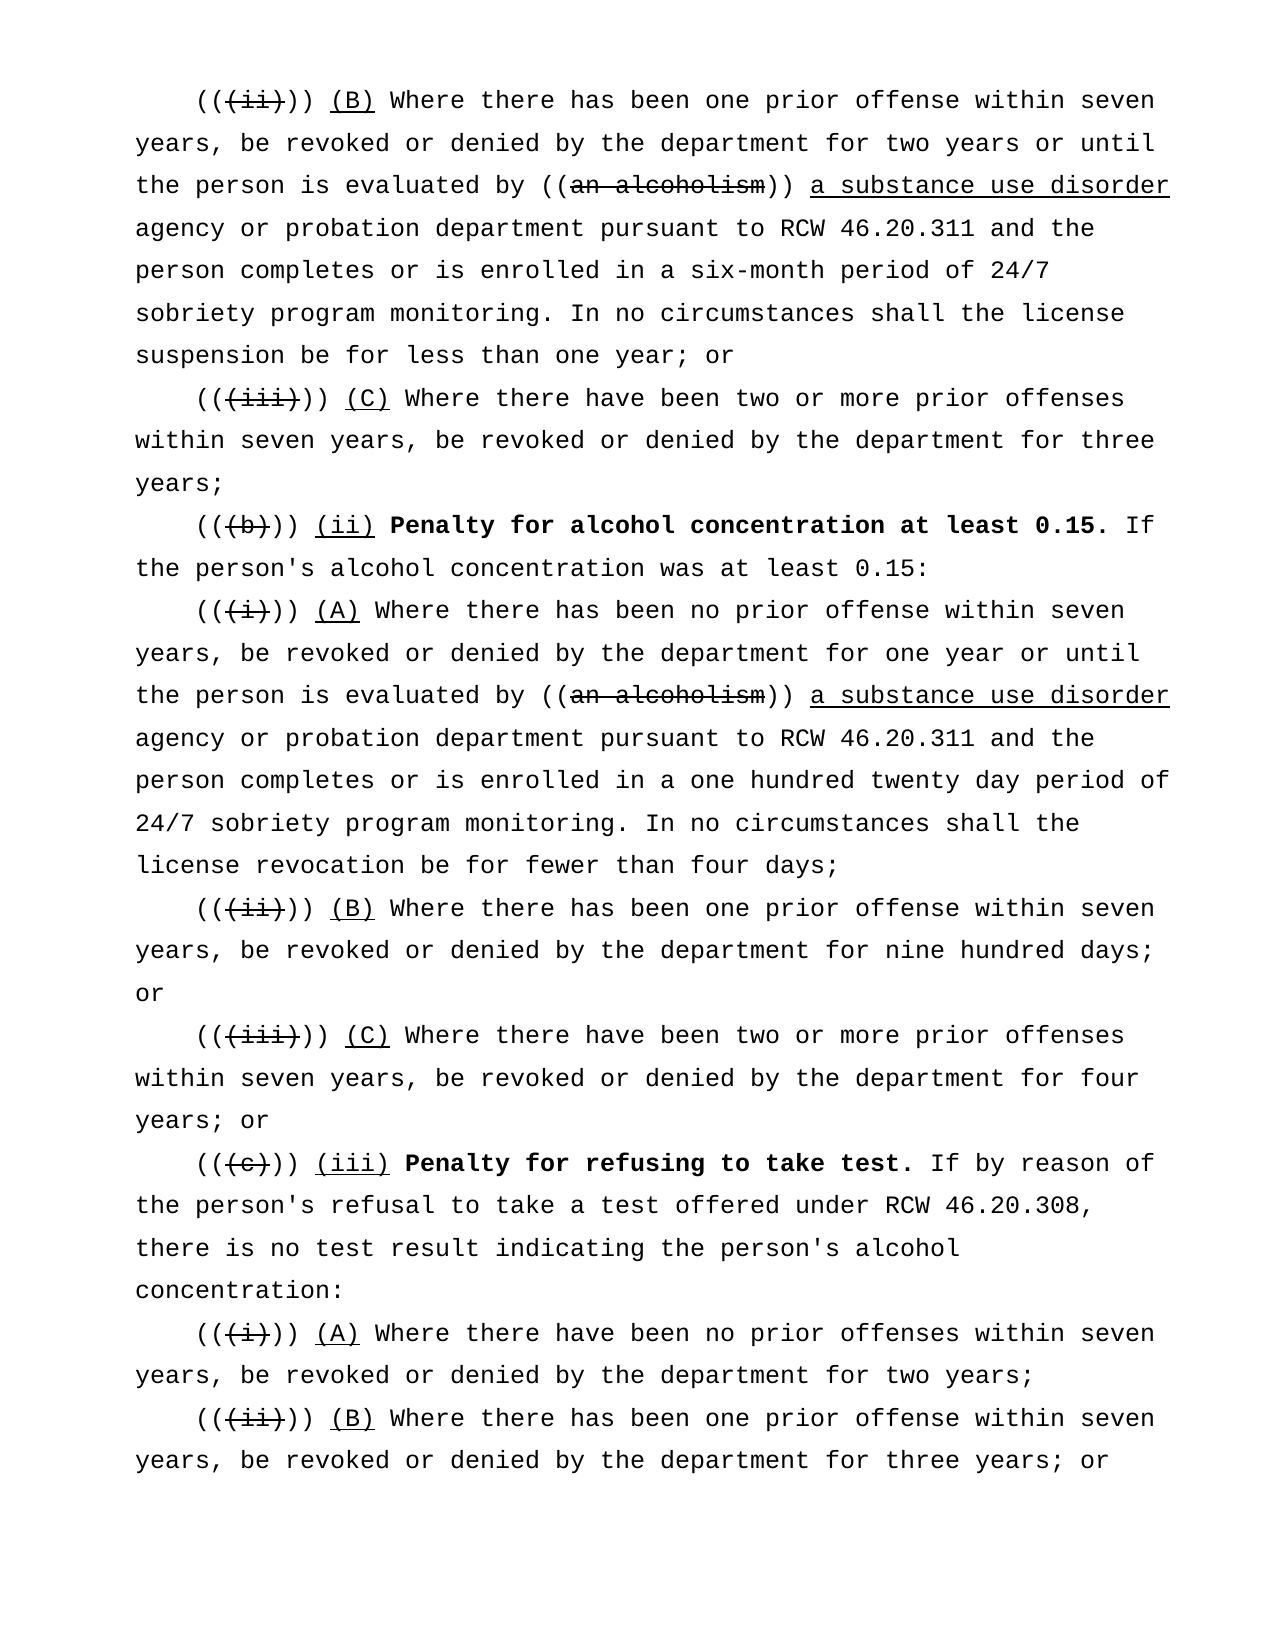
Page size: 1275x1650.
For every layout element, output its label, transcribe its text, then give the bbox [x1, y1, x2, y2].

text (((i))) (A) Where there have been no prior offenses within seven years, be revoked or denied by the department for two years; [135, 1307, 1170, 1392]
text (((c))) (iii) Penalty for refusing to take test. If by reason of the person's refusal to take a test offered under RCW 46.20.308, there is no test result indicating the person's alcohol concentration: [135, 1137, 1170, 1307]
text (((i))) (A) Where there has been no prior offense within seven years, be revoked or denied by the department for one year or until the person is evaluated by ((an alcoholism)) a substance use disorder agency or probation department pursuant to RCW 46.20.311 and the person completes or is enrolled in a one hundred twenty day period of 24/7 sobriety program monitoring. In no circumstances shall the license revocation be for fewer than four days; [135, 585, 1170, 882]
text (((ii))) (B) Where there has been one prior offense within seven years, be revoked or denied by the department for three years; or [135, 1392, 1170, 1477]
text (((ii))) (B) Where there has been one prior offense within seven years, be revoked or denied by the department for two years or until the person is evaluated by ((an alcoholism)) a substance use disorder agency or probation department pursuant to RCW 46.20.311 and the person completes or is enrolled in a six-month period of 24/7 sobriety program monitoring. In no circumstances shall the license suspension be for less than one year; or [135, 75, 1170, 372]
text (((b))) (ii) Penalty for alcohol concentration at least 0.15. If the person's alcohol concentration was at least 0.15: [135, 500, 1170, 585]
text (((iii))) (C) Where there have been two or more prior offenses within seven years, be revoked or denied by the department for three years; [135, 372, 1170, 500]
text (((ii))) (B) Where there has been one prior offense within seven years, be revoked or denied by the department for nine hundred days; or [135, 882, 1170, 1010]
text (((iii))) (C) Where there have been two or more prior offenses within seven years, be revoked or denied by the department for four years; or [135, 1010, 1170, 1137]
